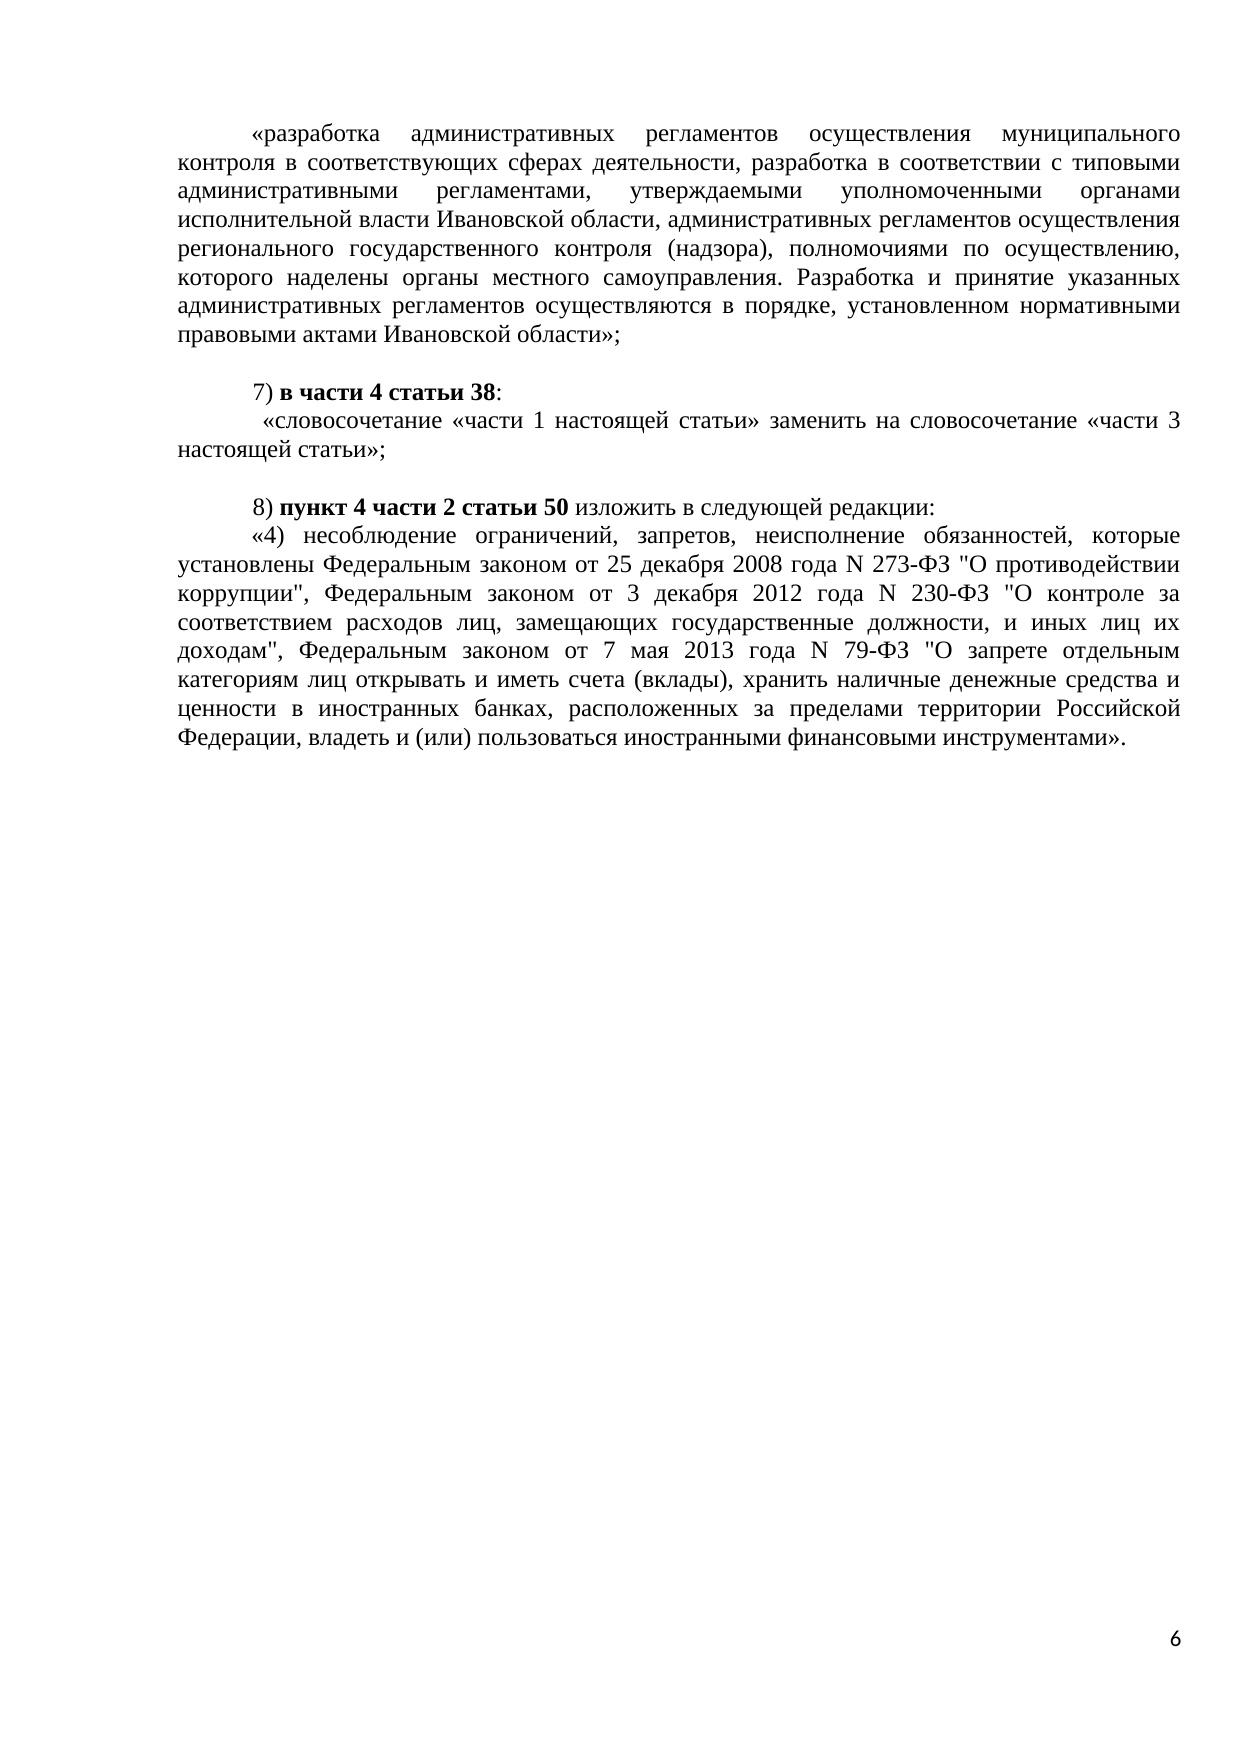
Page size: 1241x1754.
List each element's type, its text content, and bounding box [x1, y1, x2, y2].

text «4) несоблюдение ограничений, запретов, неисполнение обязанностей, которые установлены Федеральным законом от 25 декабря 2008 года N 273-ФЗ "О противодействии коррупции", Федеральным законом от 3 декабря 2012 года N 230-ФЗ "О контроле за соответствием расходов лиц, замещающих государственные должности, и иных лиц их доходам", Федеральным законом от 7 мая 2013 года N 79-ФЗ "О запрете отдельным категориям лиц открывать и иметь счета (вклады), хранить наличные денежные средства и ценности в иностранных банках, расположенных за пределами территории Российской Федерации, владеть и (или) пользоваться иностранными финансовыми инструментами». [177, 521, 1181, 751]
text «разработка административных регламентов осуществления муниципального контроля в соответствующих сферах деятельности, разработка в соответствии с типовыми административными регламентами, утверждаемыми уполномоченными органами исполнительной власти Ивановской области, административных регламентов осуществления регионального государственного контроля (надзора), полномочиями по осуществлению, которого наделены органы местного самоуправления. Разработка и принятие указанных административных регламентов осуществляются в порядке, установленном нормативными правовыми актами Ивановской области»; [177, 118, 1181, 348]
text «словосочетание «части 1 настоящей статьи» заменить на словосочетание «части 3 настоящей статьи»; [177, 406, 1181, 463]
text 8) пункт 4 части 2 статьи 50 изложить в следующей редакции: [177, 492, 1181, 521]
text 7) в части 4 статьи 38: [177, 377, 1181, 406]
